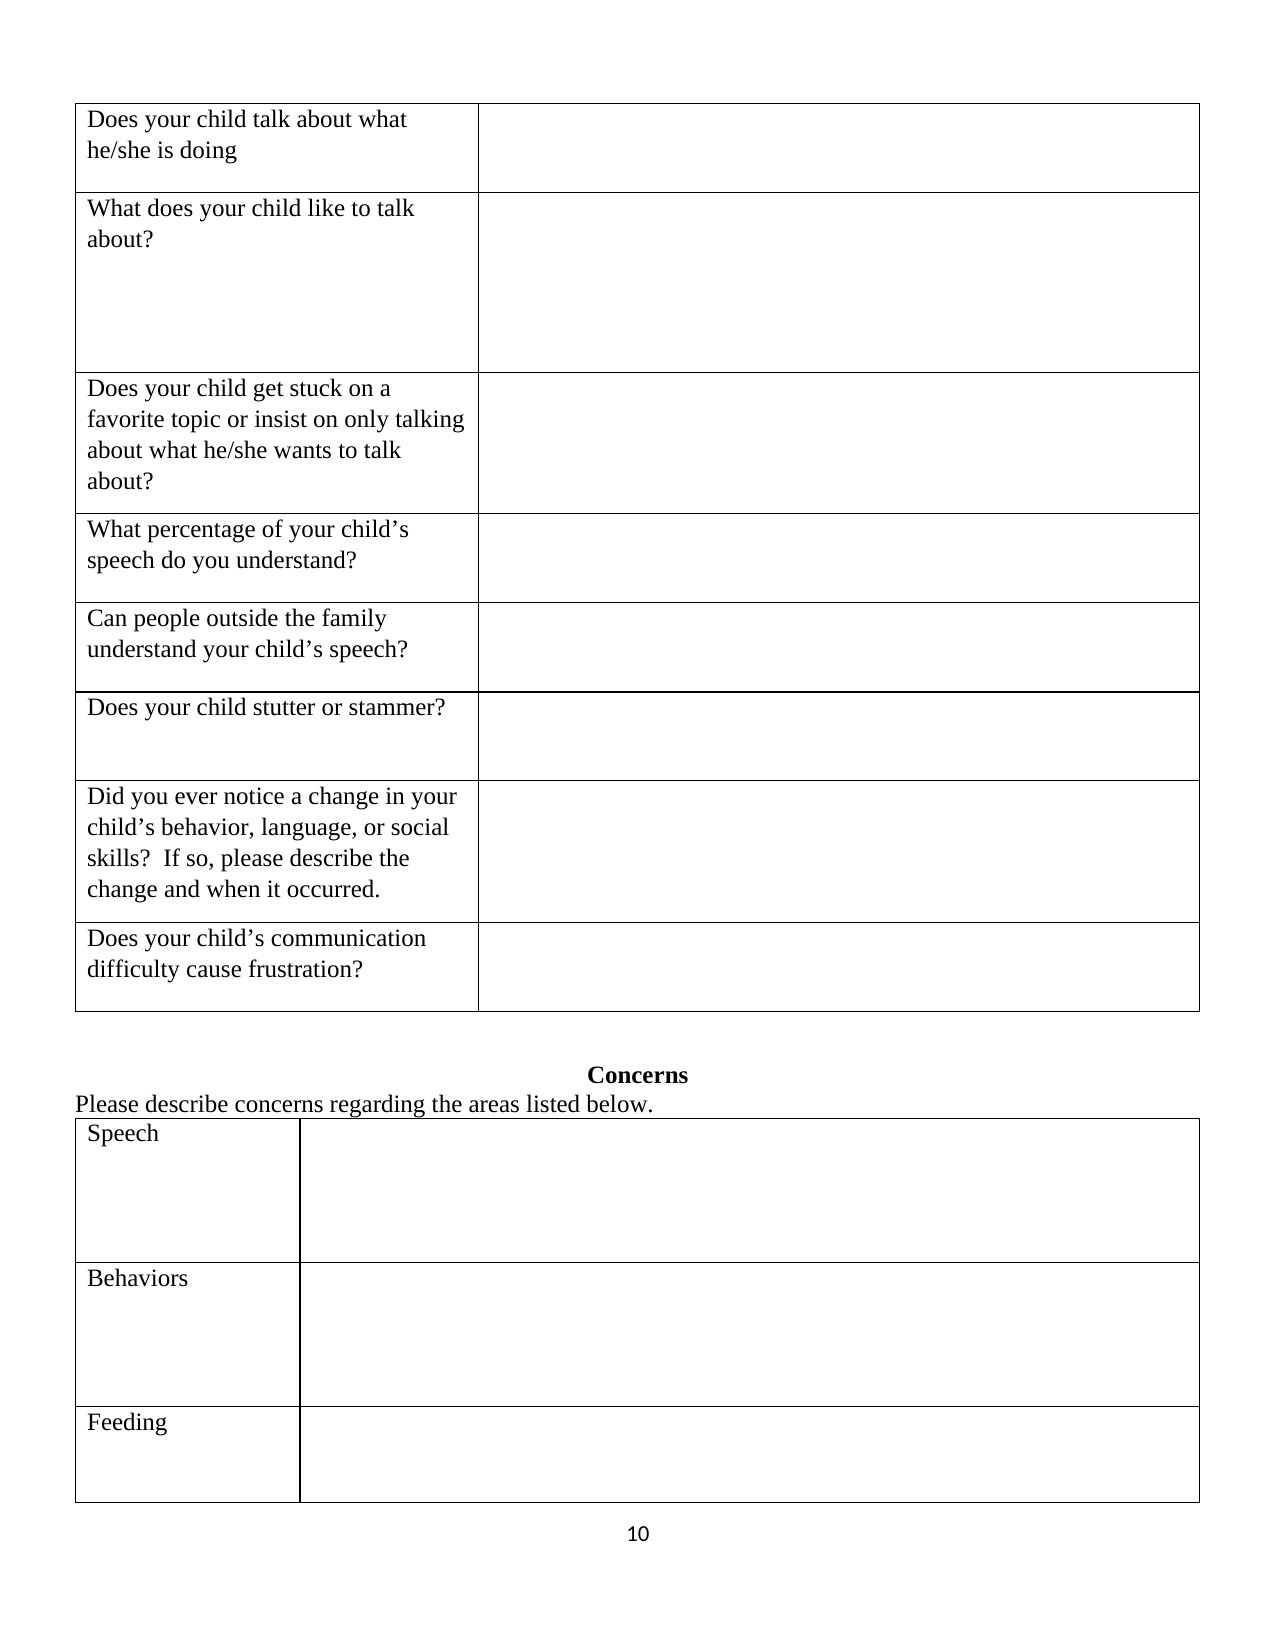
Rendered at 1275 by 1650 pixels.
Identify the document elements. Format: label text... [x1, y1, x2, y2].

table_cell What does your child like to talk about? [76, 193, 478, 372]
table_cell Can people outside the family understand your child’s speech? [76, 603, 478, 691]
table_cell [479, 923, 1199, 1011]
text Please describe concerns regarding the areas listed below. [75, 1089, 1200, 1117]
table_cell [479, 514, 1199, 602]
table_cell Feeding [76, 1407, 299, 1502]
table_cell Does your child stutter or stammer? [76, 693, 478, 780]
table_cell What percentage of your child’s speech do you understand? [76, 514, 478, 602]
table_cell [301, 1407, 1199, 1502]
table_header Speech [76, 1119, 299, 1262]
table_cell [479, 193, 1199, 372]
text Concerns [75, 1060, 1200, 1089]
table_cell [479, 693, 1199, 780]
table_header [301, 1119, 1199, 1262]
table_cell [301, 1263, 1199, 1406]
table_cell Did you ever notice a change in your child’s behavior, language, or social skills? If so, please describe the change and when it occurred. [76, 781, 478, 922]
table_cell Does your child’s communication difficulty cause frustration? [76, 923, 478, 1011]
table_cell [479, 373, 1199, 513]
table_cell Does your child get stuck on a favorite topic or insist on only talking about what he/she wants to talk about? [76, 373, 478, 513]
table_cell Does your child talk about what he/she is doing [76, 104, 478, 192]
table_cell [479, 603, 1199, 691]
table_cell Behaviors [76, 1263, 299, 1406]
table_cell [479, 104, 1199, 192]
table_cell [479, 781, 1199, 922]
